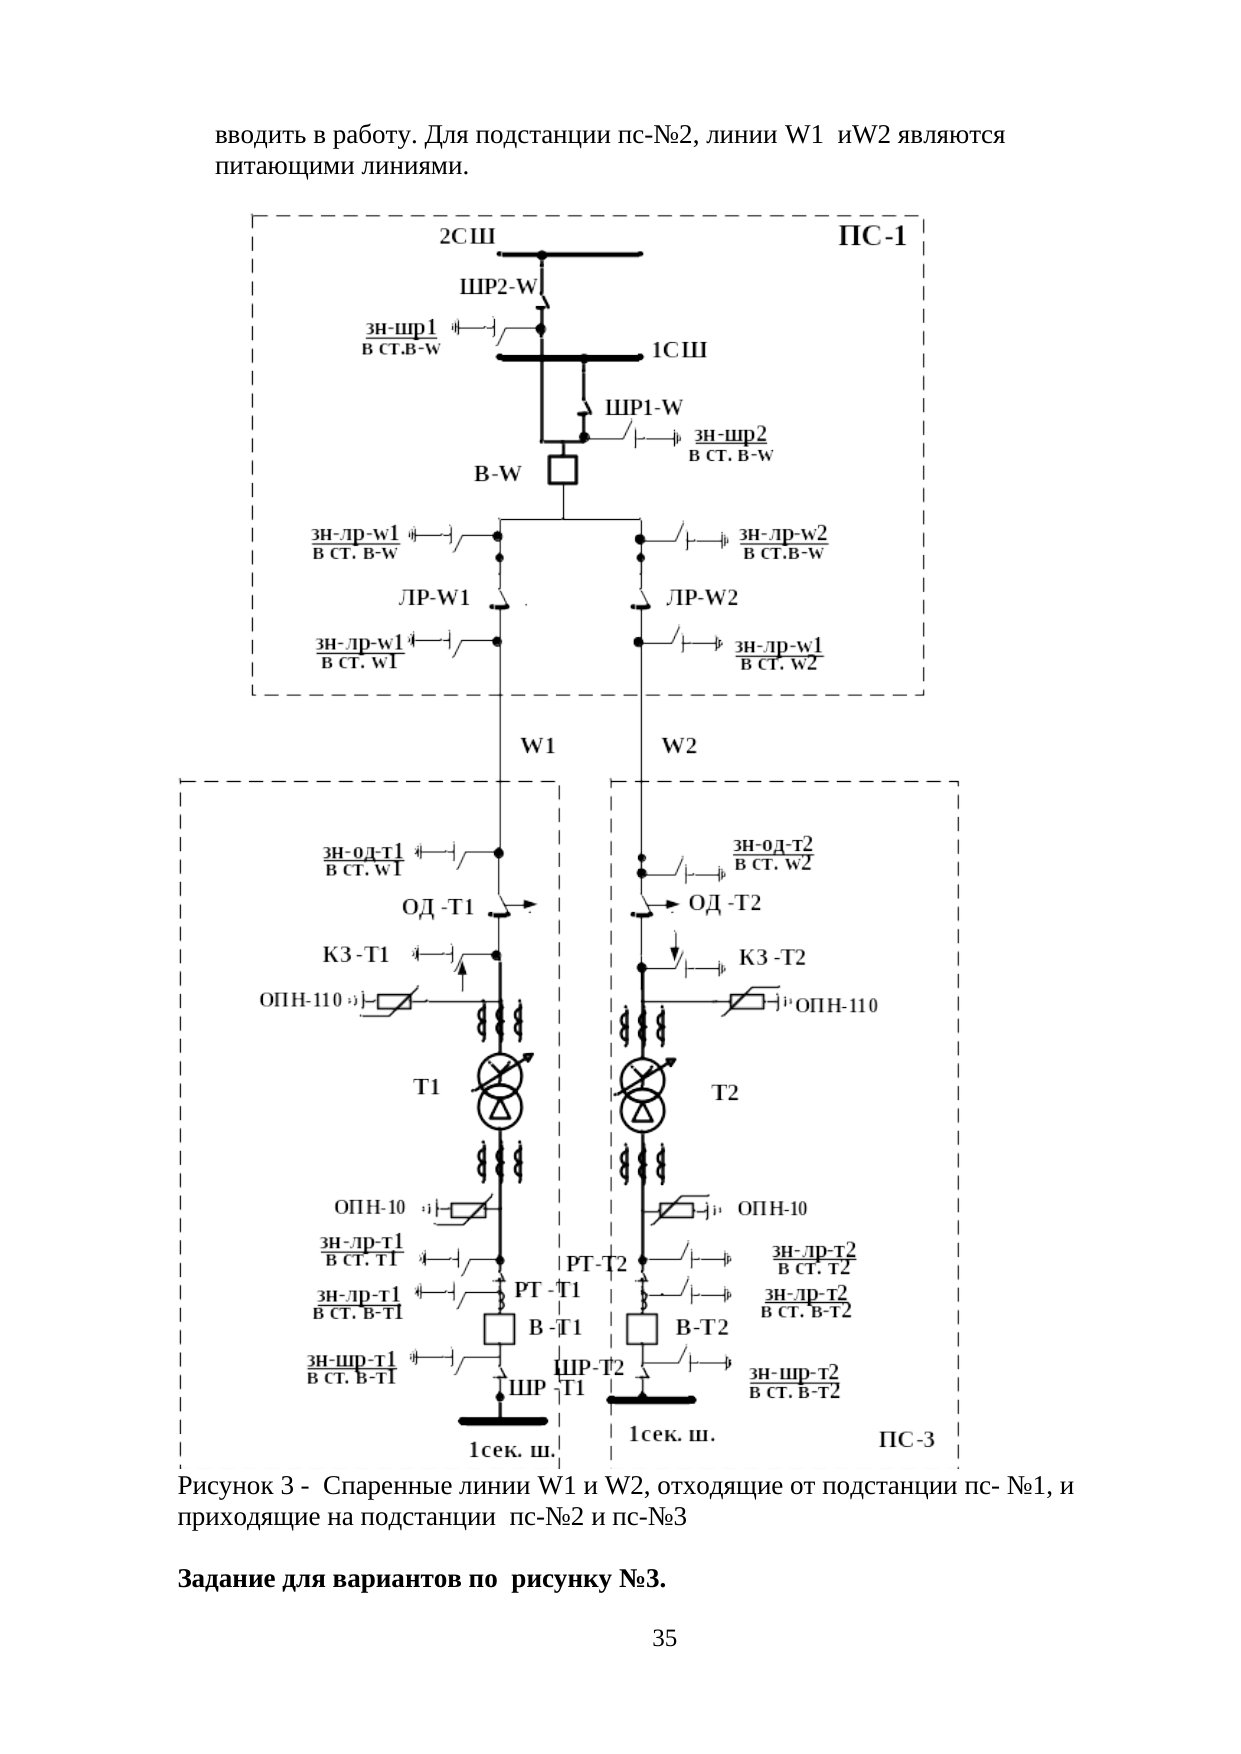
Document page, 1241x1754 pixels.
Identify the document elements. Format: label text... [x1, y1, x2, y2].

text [215, 118, 1152, 180]
text Задание для вариантов по рисунку №3. [177, 1562, 1152, 1593]
text Рисунок 3 - Спаренные линии W1 и W2, отходящие от подстанции пс- №1, и приходящие на подстанции пс-№2 и пс-№3 [177, 1469, 1152, 1531]
